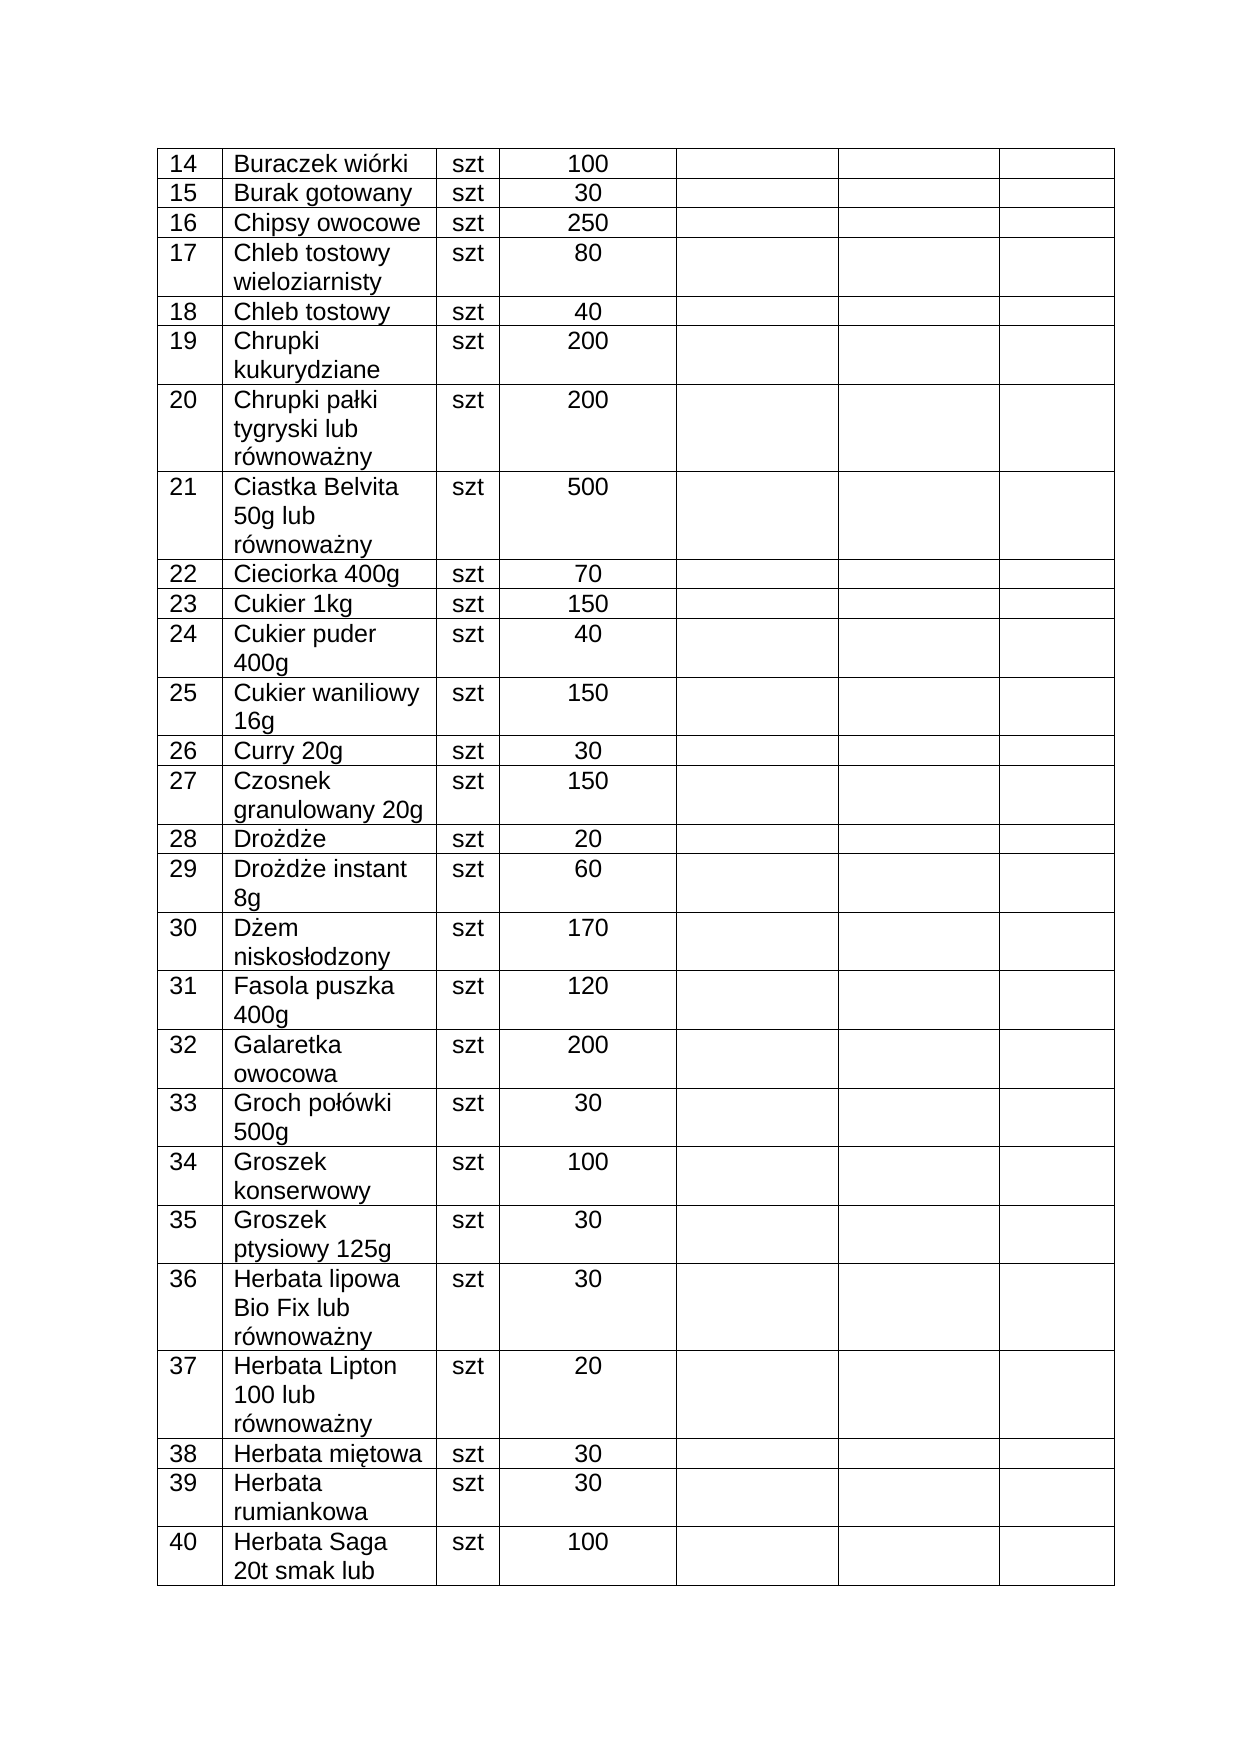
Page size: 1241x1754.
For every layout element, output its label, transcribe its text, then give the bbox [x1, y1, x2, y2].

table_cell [223, 1527, 436, 1584]
table_cell 23 [158, 589, 222, 618]
table_cell [1000, 854, 1114, 912]
table_cell [839, 1469, 999, 1526]
table_cell [1000, 238, 1114, 296]
table_cell [839, 1030, 999, 1087]
table_cell Herbata lipowa Bio Fix lub równoważny [223, 1264, 436, 1350]
table_cell [1000, 913, 1114, 970]
table_cell [839, 678, 999, 735]
table_cell [677, 1469, 838, 1526]
table_cell 35 [158, 1206, 222, 1263]
table_cell 26 [158, 736, 222, 765]
table_cell [839, 560, 999, 588]
table_cell Ciastka Belvita 50g lub równoważny [223, 472, 436, 558]
table_cell [677, 297, 838, 325]
table_cell 29 [158, 854, 222, 912]
table_cell 150 [500, 766, 676, 823]
table_cell 30 [158, 913, 222, 970]
table_cell [1000, 1147, 1114, 1204]
table_cell [839, 149, 999, 177]
table_cell [839, 1439, 999, 1467]
table_cell [677, 1206, 838, 1263]
table_cell 60 [500, 854, 676, 912]
table_cell [1000, 1264, 1114, 1350]
table_cell 17 [158, 238, 222, 296]
table_cell [839, 1527, 999, 1584]
table_cell Drożdże instant 8g [223, 854, 436, 912]
table_cell [839, 385, 999, 471]
table_cell Herbata miętowa [223, 1439, 436, 1467]
table_cell [839, 854, 999, 912]
table_cell [839, 1147, 999, 1204]
table_cell Chleb tostowy [223, 297, 436, 325]
table_cell [1000, 825, 1114, 853]
table_cell 120 [500, 971, 676, 1029]
table_cell 100 [500, 149, 676, 177]
table_cell szt [437, 326, 499, 384]
table_cell [839, 179, 999, 207]
table_cell [1000, 1089, 1114, 1146]
table_cell szt [437, 385, 499, 471]
table_cell 70 [500, 560, 676, 588]
table_cell Czosnek granulowany 20g [223, 766, 436, 823]
table_cell 14 [158, 149, 222, 177]
table_cell 33 [158, 1089, 222, 1146]
table_cell Dżem niskosłodzony [223, 913, 436, 970]
table_cell 16 [158, 208, 222, 237]
table_cell 27 [158, 766, 222, 823]
table_cell [839, 1264, 999, 1350]
table_cell 32 [158, 1030, 222, 1087]
table_cell 30 [500, 1264, 676, 1350]
table_cell 150 [500, 589, 676, 618]
table_cell [839, 1206, 999, 1263]
table_cell [1000, 971, 1114, 1029]
table_cell [677, 385, 838, 471]
table_cell szt [437, 589, 499, 618]
table_cell [677, 1527, 838, 1584]
table_cell 30 [500, 1439, 676, 1467]
table_cell 30 [500, 179, 676, 207]
table_cell [839, 913, 999, 970]
table_cell 18 [158, 297, 222, 325]
table_cell szt [437, 1147, 499, 1204]
table_cell [1000, 149, 1114, 177]
table_cell [839, 326, 999, 384]
table_cell Galaretka owocowa [223, 1030, 436, 1087]
table_cell [677, 825, 838, 853]
table_cell [677, 619, 838, 677]
table_cell [1000, 678, 1114, 735]
table_cell 20 [500, 825, 676, 853]
table_cell szt [437, 179, 499, 207]
table_cell 38 [158, 1439, 222, 1467]
table_cell [1000, 1351, 1114, 1438]
table_cell Groszek konserwowy [223, 1147, 436, 1204]
table_cell szt [437, 971, 499, 1029]
table_cell [677, 1147, 838, 1204]
table_cell 36 [158, 1264, 222, 1350]
table_cell [1000, 589, 1114, 618]
table_cell szt [437, 1351, 499, 1438]
table_cell szt [437, 149, 499, 177]
table_cell 22 [158, 560, 222, 588]
table_cell [1000, 326, 1114, 384]
table_cell [1000, 179, 1114, 207]
table_cell [677, 854, 838, 912]
table_cell szt [437, 1089, 499, 1146]
table_cell [677, 913, 838, 970]
table_cell 31 [158, 971, 222, 1029]
table_cell szt [437, 1030, 499, 1087]
table_cell 25 [158, 678, 222, 735]
table_cell [1000, 385, 1114, 471]
table_cell [1000, 560, 1114, 588]
table_cell [1000, 1206, 1114, 1263]
table_cell 21 [158, 472, 222, 558]
table_cell [1000, 766, 1114, 823]
table_cell Chipsy owocowe [223, 208, 436, 237]
table_cell szt [437, 238, 499, 296]
table_cell 30 [500, 736, 676, 765]
table_cell Burak gotowany [223, 179, 436, 207]
table_cell [677, 560, 838, 588]
table_cell [1000, 736, 1114, 765]
table_cell 500 [500, 472, 676, 558]
table_cell Cukier puder 400g [223, 619, 436, 677]
table_cell [839, 1089, 999, 1146]
table_cell 200 [500, 385, 676, 471]
table_cell [677, 179, 838, 207]
table_cell Chrupki pałki tygryski lub równoważny [223, 385, 436, 471]
table_cell 37 [158, 1351, 222, 1438]
table_cell 40 [158, 1527, 222, 1584]
table_cell szt [437, 297, 499, 325]
table_cell szt [437, 825, 499, 853]
table_cell 100 [500, 1527, 676, 1584]
table_cell 200 [500, 326, 676, 384]
table_cell [677, 1030, 838, 1087]
table_cell [677, 678, 838, 735]
table_cell [677, 736, 838, 765]
table_cell [839, 238, 999, 296]
table_cell Groch połówki 500g [223, 1089, 436, 1146]
table_cell Herbata rumiankowa [223, 1469, 436, 1526]
table_cell szt [437, 913, 499, 970]
table_cell [677, 208, 838, 237]
table_cell 20 [500, 1351, 676, 1438]
table_cell [677, 1439, 838, 1467]
table_cell 40 [500, 297, 676, 325]
table_cell [1000, 472, 1114, 558]
table_cell szt [437, 1264, 499, 1350]
table_cell Curry 20g [223, 736, 436, 765]
table_cell 28 [158, 825, 222, 853]
table_cell Fasola puszka 400g [223, 971, 436, 1029]
table_cell Cukier 1kg [223, 589, 436, 618]
table_cell Herbata Lipton 100 lub równoważny [223, 1351, 436, 1438]
table_cell [677, 589, 838, 618]
table_cell [677, 472, 838, 558]
table_cell 30 [500, 1089, 676, 1146]
table_cell [839, 971, 999, 1029]
table_cell 15 [158, 179, 222, 207]
table_cell Buraczek wiórki [223, 149, 436, 177]
table_cell szt [437, 619, 499, 677]
table_cell [677, 149, 838, 177]
table_cell [1000, 1527, 1114, 1584]
table_cell 250 [500, 208, 676, 237]
table_cell 20 [158, 385, 222, 471]
table_cell [839, 208, 999, 237]
table_cell [839, 825, 999, 853]
table_cell Chleb tostowy wieloziarnisty [223, 238, 436, 296]
table_cell szt [437, 854, 499, 912]
table_cell [839, 619, 999, 677]
table_cell [1000, 619, 1114, 677]
table_cell [1000, 1439, 1114, 1467]
table_cell 39 [158, 1469, 222, 1526]
table_cell Cukier waniliowy 16g [223, 678, 436, 735]
table_cell szt [437, 678, 499, 735]
table_cell [839, 736, 999, 765]
table_cell szt [437, 766, 499, 823]
table_cell 200 [500, 1030, 676, 1087]
table_cell 80 [500, 238, 676, 296]
table_cell 34 [158, 1147, 222, 1204]
table_cell szt [437, 1469, 499, 1526]
table_cell [839, 589, 999, 618]
table_cell [677, 326, 838, 384]
table_cell [677, 766, 838, 823]
table_cell [677, 238, 838, 296]
table_cell [677, 971, 838, 1029]
table_cell szt [437, 208, 499, 237]
table_cell [1000, 1030, 1114, 1087]
table_cell szt [437, 1206, 499, 1263]
table_cell [839, 1351, 999, 1438]
table_cell [677, 1351, 838, 1438]
table_cell Groszek ptysiowy 125g [223, 1206, 436, 1263]
table_cell 30 [500, 1469, 676, 1526]
table_cell Drożdże [223, 825, 436, 853]
table_cell szt [437, 1527, 499, 1584]
table_cell szt [437, 1439, 499, 1467]
table_cell [677, 1089, 838, 1146]
table_cell szt [437, 560, 499, 588]
table_cell [1000, 297, 1114, 325]
table_cell 170 [500, 913, 676, 970]
table_cell 30 [500, 1206, 676, 1263]
table_cell Chrupki kukurydziane [223, 326, 436, 384]
table_cell szt [437, 736, 499, 765]
table_cell [839, 297, 999, 325]
table_cell [1000, 1469, 1114, 1526]
table_cell 19 [158, 326, 222, 384]
table_cell 40 [500, 619, 676, 677]
table_cell 150 [500, 678, 676, 735]
table_cell [677, 1264, 838, 1350]
table_cell 24 [158, 619, 222, 677]
table_cell Cieciorka 400g [223, 560, 436, 588]
table_cell [839, 766, 999, 823]
table_cell 100 [500, 1147, 676, 1204]
table_cell [1000, 208, 1114, 237]
table_cell szt [437, 472, 499, 558]
table_cell [839, 472, 999, 558]
